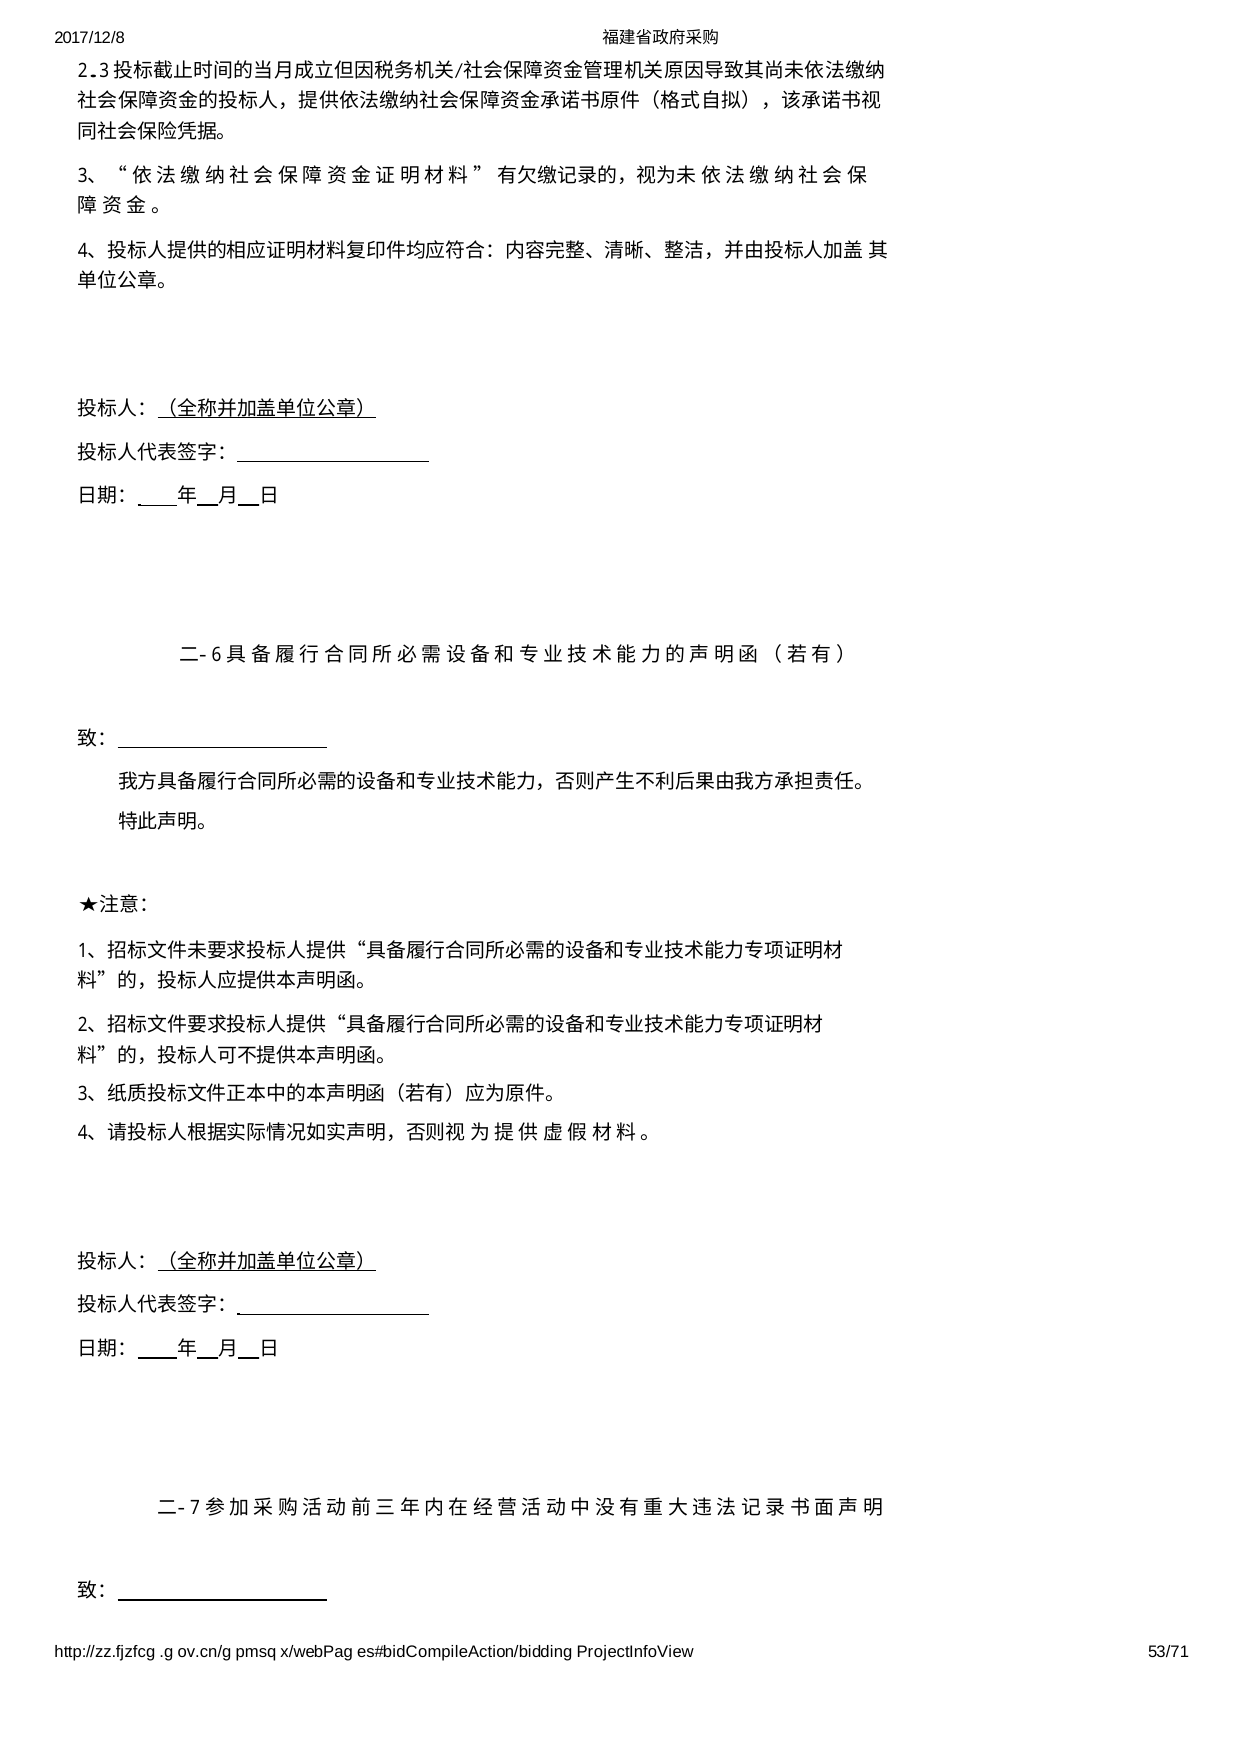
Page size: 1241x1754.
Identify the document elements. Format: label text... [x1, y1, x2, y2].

text 致： [78, 1575, 1201, 1604]
text 二- 7 参 加 采 购 活 动 前 三 年 内 在 经 营 活 动 中 没 有 重 大 违 法 记 录 书 面 声 明 [157, 1491, 1201, 1520]
text http://zz.fjzfcg .g ov.cn/g pmsq x/webPag es#bidCompileAction/bidding ProjectInfoView 53/71 [54, 1644, 1210, 1661]
text ★注意： [78, 889, 1201, 918]
text 特此声明。 [118, 805, 1201, 834]
text 日期： 年 月 日 [78, 487, 1201, 508]
text 投标人代表签字： [78, 443, 1201, 465]
text 2、招标文件要求投标人提供“具备履行合同所必需的设备和专业技术能力专项证明材 料”的，投标人可不提供本声明函。 [78, 1008, 852, 1068]
text 2.3投标截止时间的当月成立但因税务机关/社会保障资金管理机关原因导致其尚未依法缴纳 社会保障资金的投标人，提供依法缴纳社会保障资金承诺书原件（格式自拟），该承诺书视 同社会保险凭据。 [78, 53, 885, 144]
text 4、投标人提供的相应证明材料复印件均应符合：内容完整、清晰、整洁，并由投标人加盖 其单位公章。 [78, 233, 893, 294]
text 二- 6 具 备 履 行 合 同 所 必 需 设 备 和 专 业 技 术 能 力 的 声 明 函 （ 若 有 ） [179, 638, 1201, 667]
text 3、“ 依 法 缴 纳 社 会 保 障 资 金 证 明 材 料 ” 有欠缴记录的，视为未 依 法 缴 纳 社 会 保 障 资 金 。 [78, 158, 868, 219]
text 1、招标文件未要求投标人提供“具备履行合同所必需的设备和专业技术能力专项证明材 料”的，投标人应提供本声明函。 [78, 933, 872, 993]
text 投标人：（全称并加盖单位公章） [78, 1245, 1201, 1274]
text 致： [78, 722, 1201, 751]
text 3、纸质投标文件正本中的本声明函（若有）应为原件。 [78, 1078, 1201, 1106]
text 投标人代表签字： [78, 1296, 1201, 1318]
text 投标人：（全称并加盖单位公章） [78, 392, 1201, 421]
text 我方具备履行合同所必需的设备和专业技术能力，否则产生不利后果由我方承担责任。 [118, 773, 1201, 794]
text 2017/12/8 福建省政府采购 [54, 24, 1201, 48]
text 日期： 年 月 日 [78, 1339, 1201, 1361]
text 4、请投标人根据实际情况如实声明，否则视 为 提 供 虚 假 材 料 。 [78, 1117, 1201, 1146]
